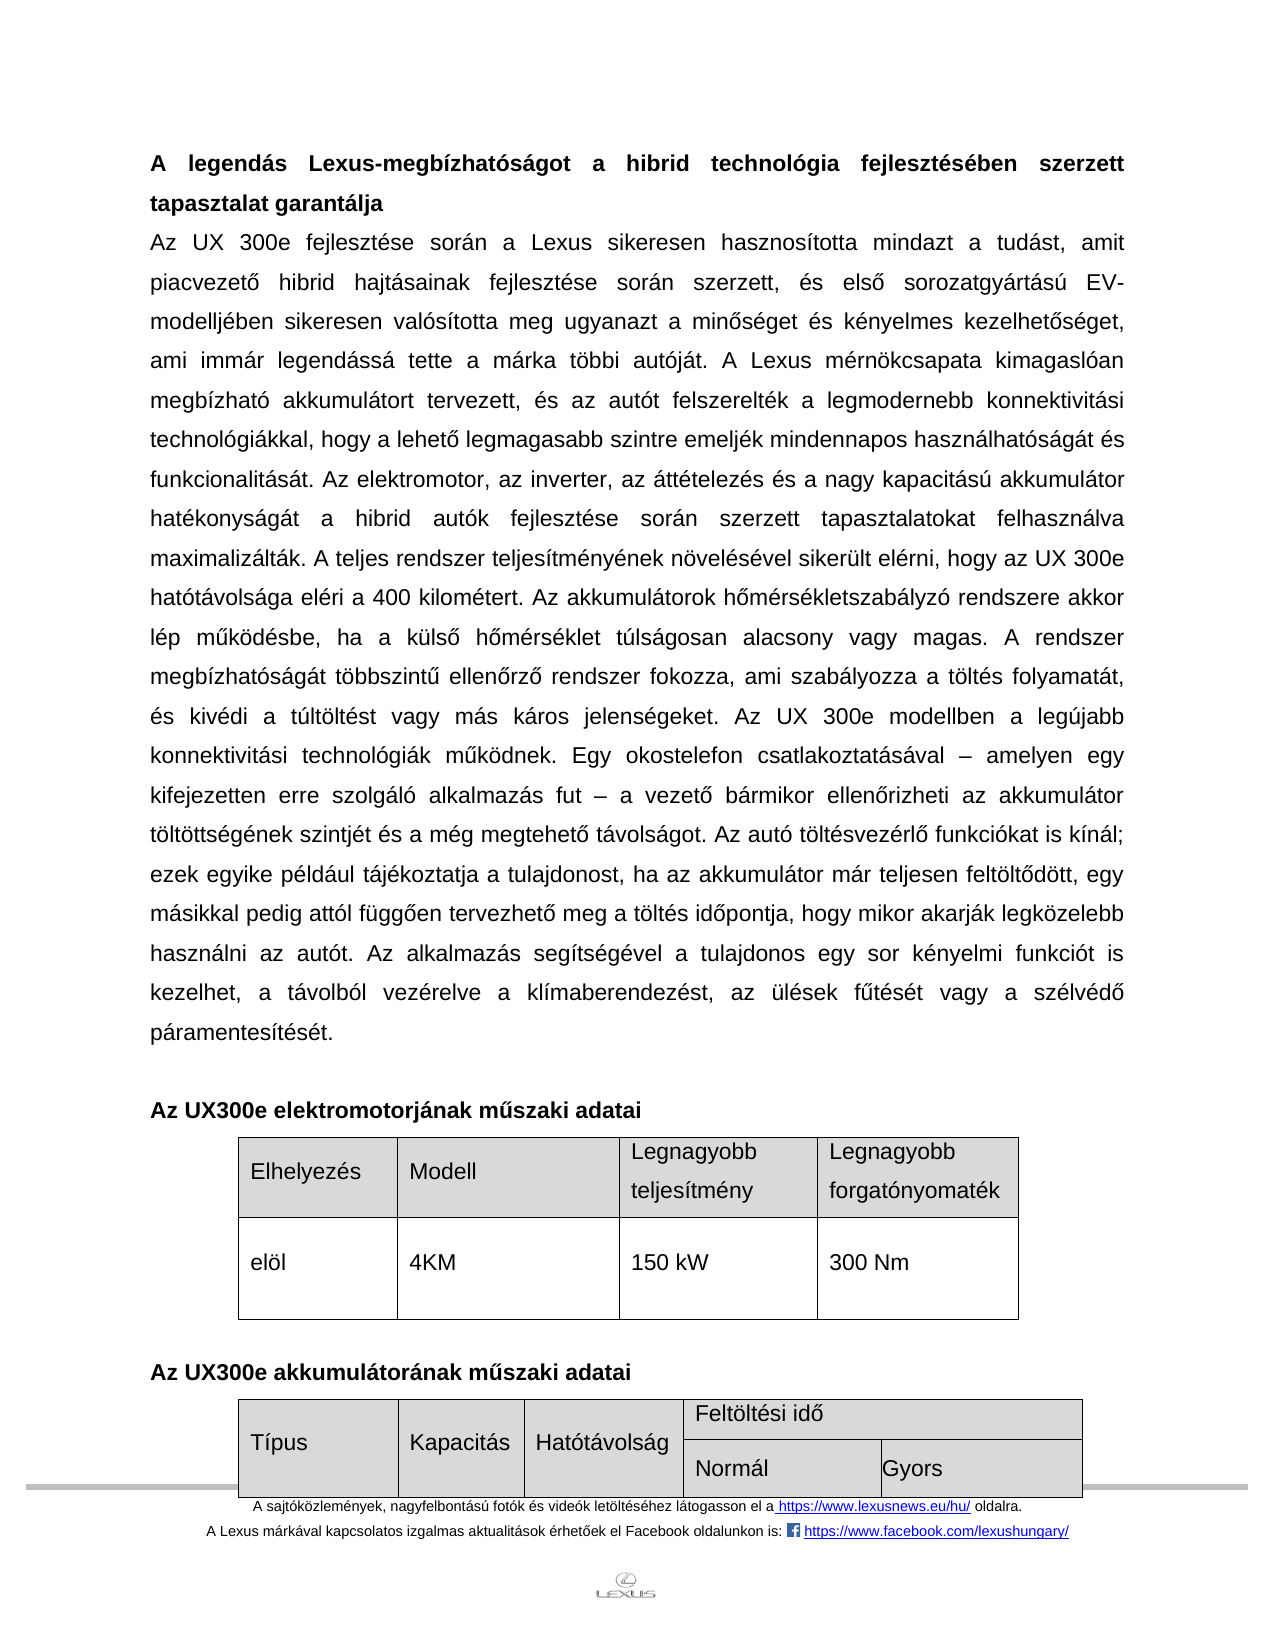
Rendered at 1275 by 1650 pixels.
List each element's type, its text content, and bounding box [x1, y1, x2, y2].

table_cell elöl [239, 1218, 397, 1319]
table_header Elhelyezés [239, 1138, 397, 1217]
table_header Kapacitás [399, 1400, 524, 1497]
text Az UX 300e fejlesztése során a Lexus sikeresen hasznosította mindazt a tudást, amit piacvezető hibrid hajtásainak fejlesztése során szerzett, és első sorozatgyártású EV-modelljében sikeresen valósította meg ugyanazt a minőséget és kényelmes kezelhetőséget, ami immár legendássá tette a márka többi autóját. A Lexus mérnökcsapata kimagaslóan megbízható akkumulátort tervezett, és az autót felszerelték a legmodernebb konnektivitási technológiákkal, hogy a lehető legmagasabb szintre emeljék mindennapos használhatóságát és funkcionalitását. Az elektromotor, az inverter, az áttételezés és a nagy kapacitású akkumulátor hatékonyságát a hibrid autók fejlesztése során szerzett tapasztalatokat felhasználva maximalizálták. A teljes rendszer teljesítményének növelésével sikerült elérni, hogy az UX 300e hatótávolsága eléri a 400 kilométert. Az akkumulátorok hőmérsékletszabályzó rendszere akkor lép működésbe, ha a külső hőmérséklet túlságosan alacsony vagy magas. A rendszer megbízhatóságát többszintű ellenőrző rendszer fokozza, ami szabályozza a töltés folyamatát, és kivédi a túltöltést vagy más káros jelenségeket. Az UX 300e modellben a legújabb konnektivitási technológiák működnek. Egy okostelefon csatlakoztatásával – amelyen egy kifejezetten erre szolgáló alkalmazás fut – a vezető bármikor ellenőrizheti az akkumulátor töltöttségének szintjét és a még megtehető távolságot. Az autó töltésvezérlő funkciókat is kínál; ezek egyike például tájékoztatja a tulajdonost, ha az akkumulátor már teljesen feltöltődött, egy másikkal pedig attól függően tervezhető meg a töltés időpontja, hogy mikor akarják legközelebb használni az autót. Az alkalmazás segítségével a tulajdonos egy sor kényelmi funkciót is kezelhet, a távolból vezérelve a klímaberendezést, az ülések fűtését vagy a szélvédő páramentesítését. [150, 229, 1125, 1045]
text Az UX300e akkumulátorának műszaki adatai [150, 1359, 1125, 1386]
text A legendás Lexus-megbízhatóságot a hibrid technológia fejlesztésében szerzett tapasztalat garantálja [150, 150, 1125, 216]
table_header Hatótávolság [525, 1400, 683, 1497]
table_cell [882, 1440, 1082, 1497]
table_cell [684, 1440, 881, 1497]
table_header Típus [239, 1400, 398, 1497]
picture [590, 1564, 662, 1606]
picture [787, 1523, 800, 1537]
table_cell 150 kW [620, 1218, 817, 1319]
table_header Legnagyobb teljesítmény [620, 1138, 817, 1217]
table_header Legnagyobb forgatónyomaték [818, 1138, 1018, 1217]
text Az UX300e elektromotorjának műszaki adatai [150, 1097, 1125, 1124]
table_cell 300 Nm [818, 1218, 1018, 1319]
table_header Modell [398, 1138, 619, 1217]
table_cell 4KM [398, 1218, 619, 1319]
table_header Feltöltési idő [684, 1400, 1082, 1439]
